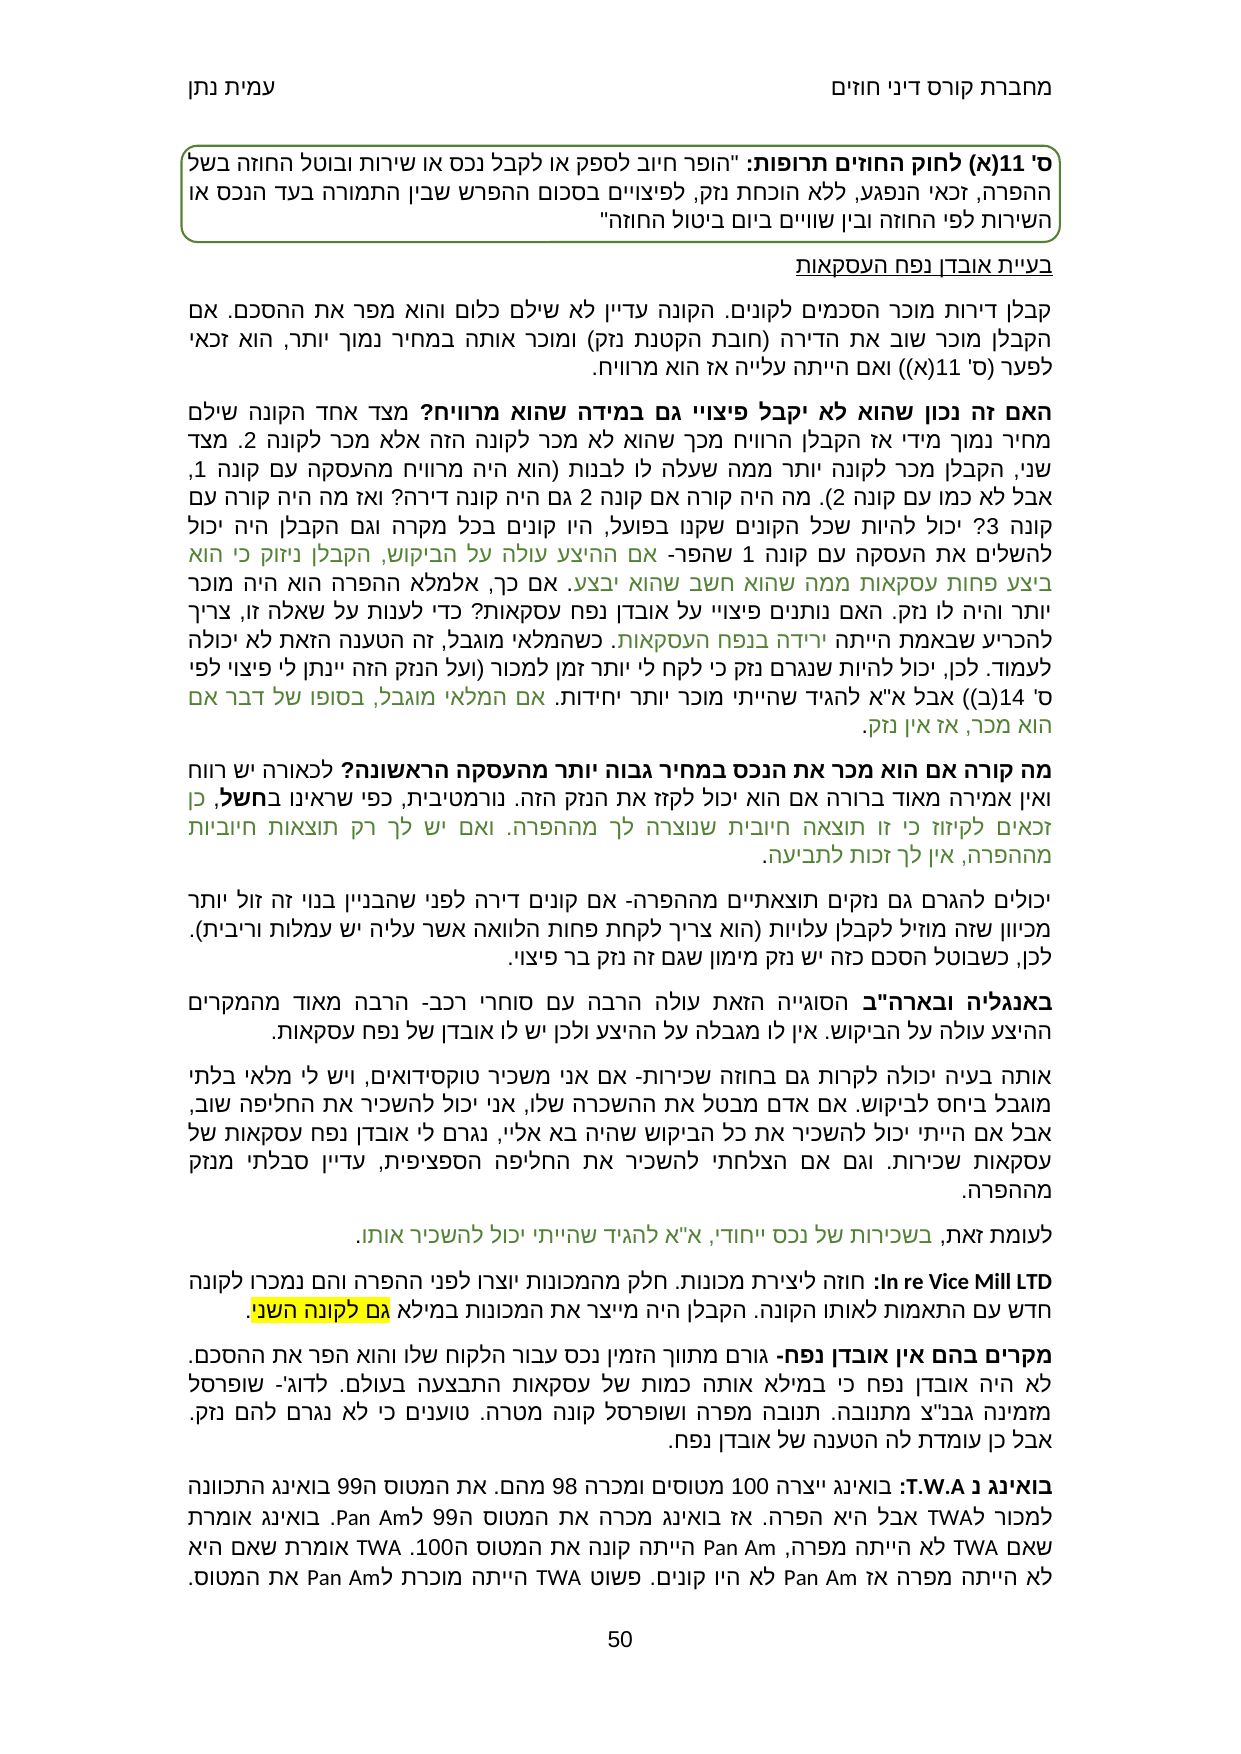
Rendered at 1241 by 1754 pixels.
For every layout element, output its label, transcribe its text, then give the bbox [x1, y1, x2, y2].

text באנגליה ובארה"ב הסוגייה הזאת עולה הרבה עם סוחרי רכב- הרבה מאוד מהמקרים ההיצע עולה על הביקוש. אין לו מגבלה על ההיצע ולכן יש לו אובדן של נפח עסקאות. [187, 989, 1053, 1044]
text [187, 1472, 1053, 1591]
text בעיית אובדן נפח העסקאות [187, 252, 1053, 278]
text מה קורה אם הוא מכר את הנכס במחיר גבוה יותר מהעסקה הראשונה? לכאורה יש רווח ואין אמירה מאוד ברורה אם הוא יכול לקזז את הנזק הזה. נורמטיבית, כפי שראינו בחשל, כן זכאים לקיזוז כי זו תוצאה חיובית שנוצרה לך מההפרה. ואם יש לך רק תוצאות חיוביות מההפרה, אין לך זכות לתביעה. [187, 757, 1053, 869]
text In re Vice Mill LTD: חוזה ליצירת מכונות. חלק מהמכונות יוצרו לפני ההפרה והם נמכרו לקונה חדש עם התאמות לאותו הקונה. הקבלן היה מייצר את המכונות במילא גם לקונה השני. [187, 1267, 1053, 1323]
text ס' 11(א) לחוק החוזים תרופות: "הופר חיוב לספק או לקבל נכס או שירות ובוטל החוזה בשל ההפרה, זכאי הנפגע, ללא הוכחת נזק, לפיצויים בסכום ההפרש שבין התמורה בעד הנכס או השירות לפי החוזה ובין שוויים ביום ביטול החוזה" [187, 150, 1053, 233]
text לעומת זאת, בשכירות של נכס ייחודי, א"א להגיד שהייתי יכול להשכיר אותו. [187, 1222, 1053, 1248]
text אותה בעיה יכולה לקרות גם בחוזה שכירות- אם אני משכיר טוקסידואים, ויש לי מלאי בלתי מוגבל ביחס לביקוש. אם אדם מבטל את ההשכרה שלו, אני יכול להשכיר את החליפה שוב, אבל אם הייתי יכול להשכיר את כל הביקוש שהיה בא אליי, נגרם לי אובדן נפח עסקאות של עסקאות שכירות. וגם אם הצלחתי להשכיר את החליפה הספציפית, עדיין סבלתי מנזק מההפרה. [187, 1063, 1053, 1203]
text מקרים בהם אין אובדן נפח- גורם מתווך הזמין נכס עבור הלקוח שלו והוא הפר את ההסכם. לא היה אובדן נפח כי במילא אותה כמות של עסקאות התבצעה בעולם. לדוג'- שופרסל מזמינה גבנ"צ מתנובה. תנובה מפרה ושופרסל קונה מטרה. טוענים כי לא נגרם להם נזק. אבל כן עומדת לה הטענה של אובדן נפח. [187, 1342, 1053, 1454]
text האם זה נכון שהוא לא יקבל פיצויי גם במידה שהוא מרוויח? מצד אחד הקונה שילם מחיר נמוך מידי אז הקבלן הרוויח מכך שהוא לא מכר לקונה הזה אלא מכר לקונה 2. מצד שני, הקבלן מכר לקונה יותר ממה שעלה לו לבנות (הוא היה מרוויח מהעסקה עם קונה 1, אבל לא כמו עם קונה 2). מה היה קורה אם קונה 2 גם היה קונה דירה? ואז מה היה קורה עם קונה 3? יכול להיות שכל הקונים שקנו בפועל, היו קונים בכל מקרה וגם הקבלן היה יכול להשלים את העסקה עם קונה 1 שהפר- אם ההיצע עולה על הביקוש, הקבלן ניזוק כי הוא ביצע פחות עסקאות ממה שהוא חשב שהוא יבצע. אם כך, אלמלא ההפרה הוא היה מוכר יותר והיה לו נזק. האם נותנים פיצויי על אובדן נפח עסקאות? כדי לענות על שאלה זו, צריך להכריע שבאמת הייתה ירידה בנפח העסקאות. כשהמלאי מוגבל, זה הטענה הזאת לא יכולה לעמוד. לכן, יכול להיות שנגרם נזק כי לקח לי יותר זמן למכור (ועל הנזק הזה יינתן לי פיצוי לפי ס' 14(ב)) אבל א"א להגיד שהייתי מוכר יותר יחידות. אם המלאי מוגבל, בסופו של דבר אם הוא מכר, אז אין נזק. [187, 399, 1053, 738]
text יכולים להגרם גם נזקים תוצאתיים מההפרה- אם קונים דירה לפני שהבניין בנוי זה זול יותר מכיוון שזה מוזיל לקבלן עלויות (הוא צריך לקחת פחות הלוואה אשר עליה יש עמלות וריבית). לכן, כשבוטל הסכם כזה יש נזק מימון שגם זה נזק בר פיצוי. [187, 887, 1053, 971]
text קבלן דירות מוכר הסכמים לקונים. הקונה עדיין לא שילם כלום והוא מפר את ההסכם. אם הקבלן מוכר שוב את הדירה (חובת הקטנת נזק) ומוכר אותה במחיר נמוך יותר, הוא זכאי לפער (ס' 11(א)) ואם הייתה עלייה אז הוא מרוויח. [187, 297, 1053, 380]
